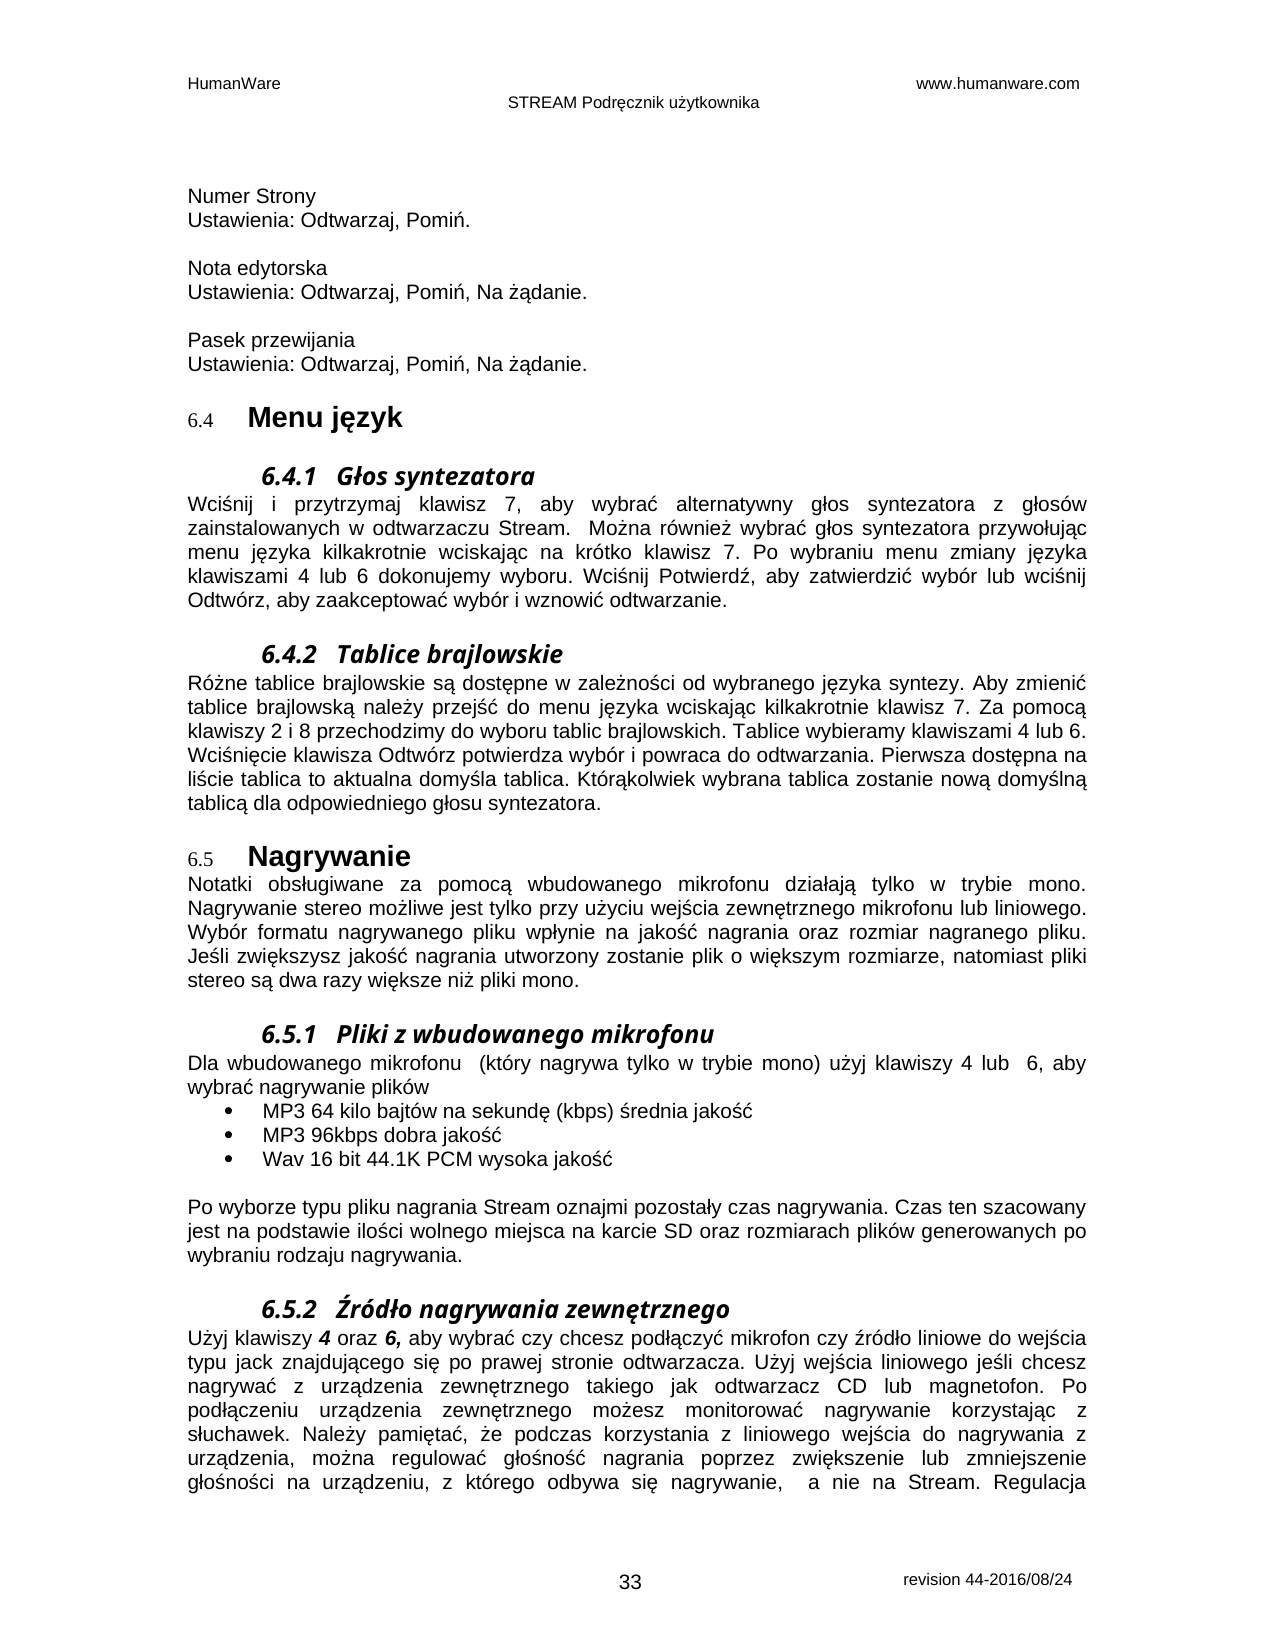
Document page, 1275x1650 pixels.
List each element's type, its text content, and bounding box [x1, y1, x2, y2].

text Wciśnij i przytrzymaj klawisz 7, aby wybrać alternatywny głos syntezatora z głosów zainstalowanych w odtwarzaczu Stream. Można również wybrać głos syntezatora przywołując menu języka kilkakrotnie wciskając na krótko klawisz 7. Po wybraniu menu zmiany języka klawiszami 4 lub 6 dokonujemy wyboru. Wciśnij Potwierdź, aby zatwierdzić wybór lub wciśnij Odtwórz, aby zaakceptować wybór i wznowić odtwarzanie. [187, 492, 1088, 612]
list MP3 64 kilo bajtów na sekundę (kbps) średnia jakość [225, 1099, 1088, 1123]
subtitle Nagrywanie [187, 839, 1088, 872]
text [187, 1326, 1088, 1494]
text Ustawienia: Odtwarzaj, Pomiń. [187, 208, 1088, 232]
list MP3 96kbps dobra jakość [225, 1123, 1088, 1147]
text Ustawienia: Odtwarzaj, Pomiń, Na żądanie. [187, 352, 1088, 376]
subtitle Głos syntezatora [261, 458, 1088, 492]
text Ustawienia: Odtwarzaj, Pomiń, Na żądanie. [187, 280, 1088, 304]
subtitle Menu język [187, 399, 1088, 433]
subtitle Źródło nagrywania zewnętrznego [261, 1292, 1088, 1326]
text Nota edytorska [187, 256, 1088, 280]
subtitle Tablice brajlowskie [261, 637, 1088, 671]
text Pasek przewijania [187, 328, 1088, 352]
text Różne tablice brajlowskie są dostępne w zależności od wybranego języka syntezy. Aby zmienić tablice brajlowską należy przejść do menu języka wciskając kilkakrotnie klawisz 7. Za pomocą klawiszy 2 i 8 przechodzimy do wyboru tablic brajlowskich. Tablice wybieramy klawiszami 4 lub 6. Wciśnięcie klawisza Odtwórz potwierdza wybór i powraca do odtwarzania. Pierwsza dostępna na liście tablica to aktualna domyśla tablica. Którąkolwiek wybrana tablica zostanie nową domyślną tablicą dla odpowiedniego głosu syntezatora. [187, 671, 1088, 815]
subtitle Pliki z wbudowanego mikrofonu [261, 1017, 1088, 1051]
text Notatki obsługiwane za pomocą wbudowanego mikrofonu działają tylko w trybie mono. Nagrywanie stereo możliwe jest tylko przy użyciu wejścia zewnętrznego mikrofonu lub liniowego. Wybór formatu nagrywanego pliku wpłynie na jakość nagrania oraz rozmiar nagranego pliku. Jeśli zwiększysz jakość nagrania utworzony zostanie plik o większym rozmiarze, natomiast pliki stereo są dwa razy większe niż pliki mono. [187, 872, 1088, 992]
list Wav 16 bit 44.1K PCM wysoka jakość [225, 1147, 1088, 1171]
text Numer Strony [187, 184, 1088, 208]
text Po wyborze typu pliku nagrania Stream oznajmi pozostały czas nagrywania. Czas ten szacowany jest na podstawie ilości wolnego miejsca na karcie SD oraz rozmiarach plików generowanych po wybraniu rodzaju nagrywania. [187, 1195, 1088, 1267]
text Dla wbudowanego mikrofonu (który nagrywa tylko w trybie mono) użyj klawiszy 4 lub 6, aby wybrać nagrywanie plików [187, 1051, 1088, 1099]
